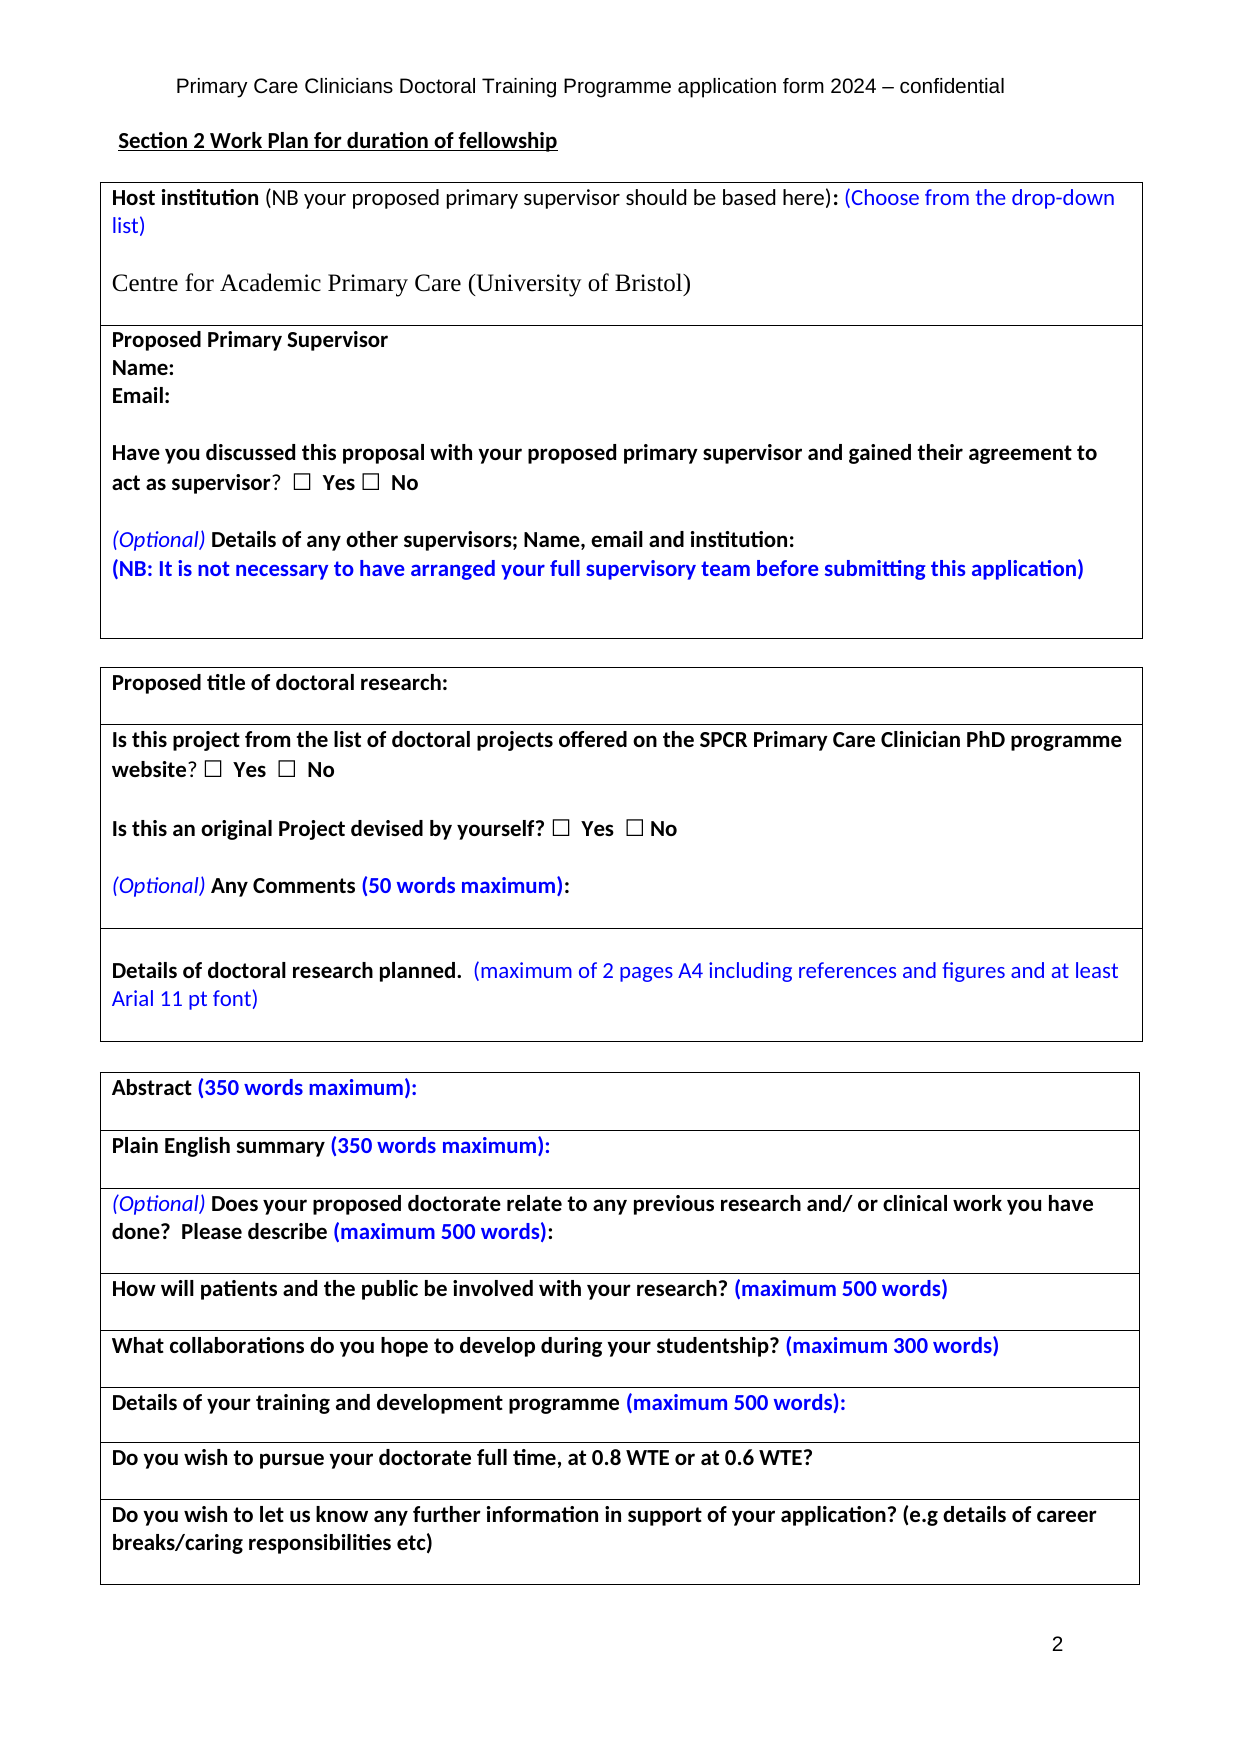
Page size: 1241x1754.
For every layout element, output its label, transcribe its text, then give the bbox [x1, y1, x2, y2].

table_cell (Optional) Does your proposed doctorate relate to any previous research and/ or clinical work you have done? Please describe (maximum 500 words): [101, 1189, 1139, 1273]
table_cell Plain English summary (350 words maximum): [101, 1131, 1139, 1188]
table_cell Is this project from the list of doctoral projects offered on the SPCR Primary Care Clinician PhD programme website? Yes No Is this an original Project devised by yourself? Yes No (Optional) Any Comments (50 words maximum): [101, 725, 1142, 927]
table_cell Do you wish to pursue your doctorate full time, at 0.8 WTE or at 0.6 WTE? [101, 1443, 1139, 1499]
table_cell Details of your training and development programme (maximum 500 words): [101, 1388, 1139, 1442]
text Section 2 Work Plan for duration of fellowship [118, 126, 1063, 154]
table_header Host institution (NB your proposed primary supervisor should be based here): (Choose from the drop-down list) [101, 183, 1142, 324]
table_cell Proposed Primary Supervisor Name: Email: Have you discussed this proposal with your proposed primary supervisor and gained their agreement to act as supervisor? Yes No (Optional) Details of any other supervisors; Name, email and institution: (NB: It is not necessary to have arranged your full supervisory team before submitting this application) [101, 326, 1142, 638]
table_cell How will patients and the public be involved with your research? (maximum 500 words) [101, 1274, 1139, 1330]
table_cell Details of doctoral research planned. (maximum of 2 pages A4 including references and figures and at least Arial 11 pt font) [101, 929, 1142, 1041]
table_header Proposed title of doctoral research: [101, 668, 1142, 724]
table_cell What collaborations do you hope to develop during your studentship? (maximum 300 words) [101, 1331, 1139, 1387]
table_header Abstract (350 words maximum): [101, 1073, 1139, 1130]
table_cell Do you wish to let us know any further information in support of your application? (e.g details of career breaks/caring responsibilities etc) [101, 1500, 1139, 1584]
